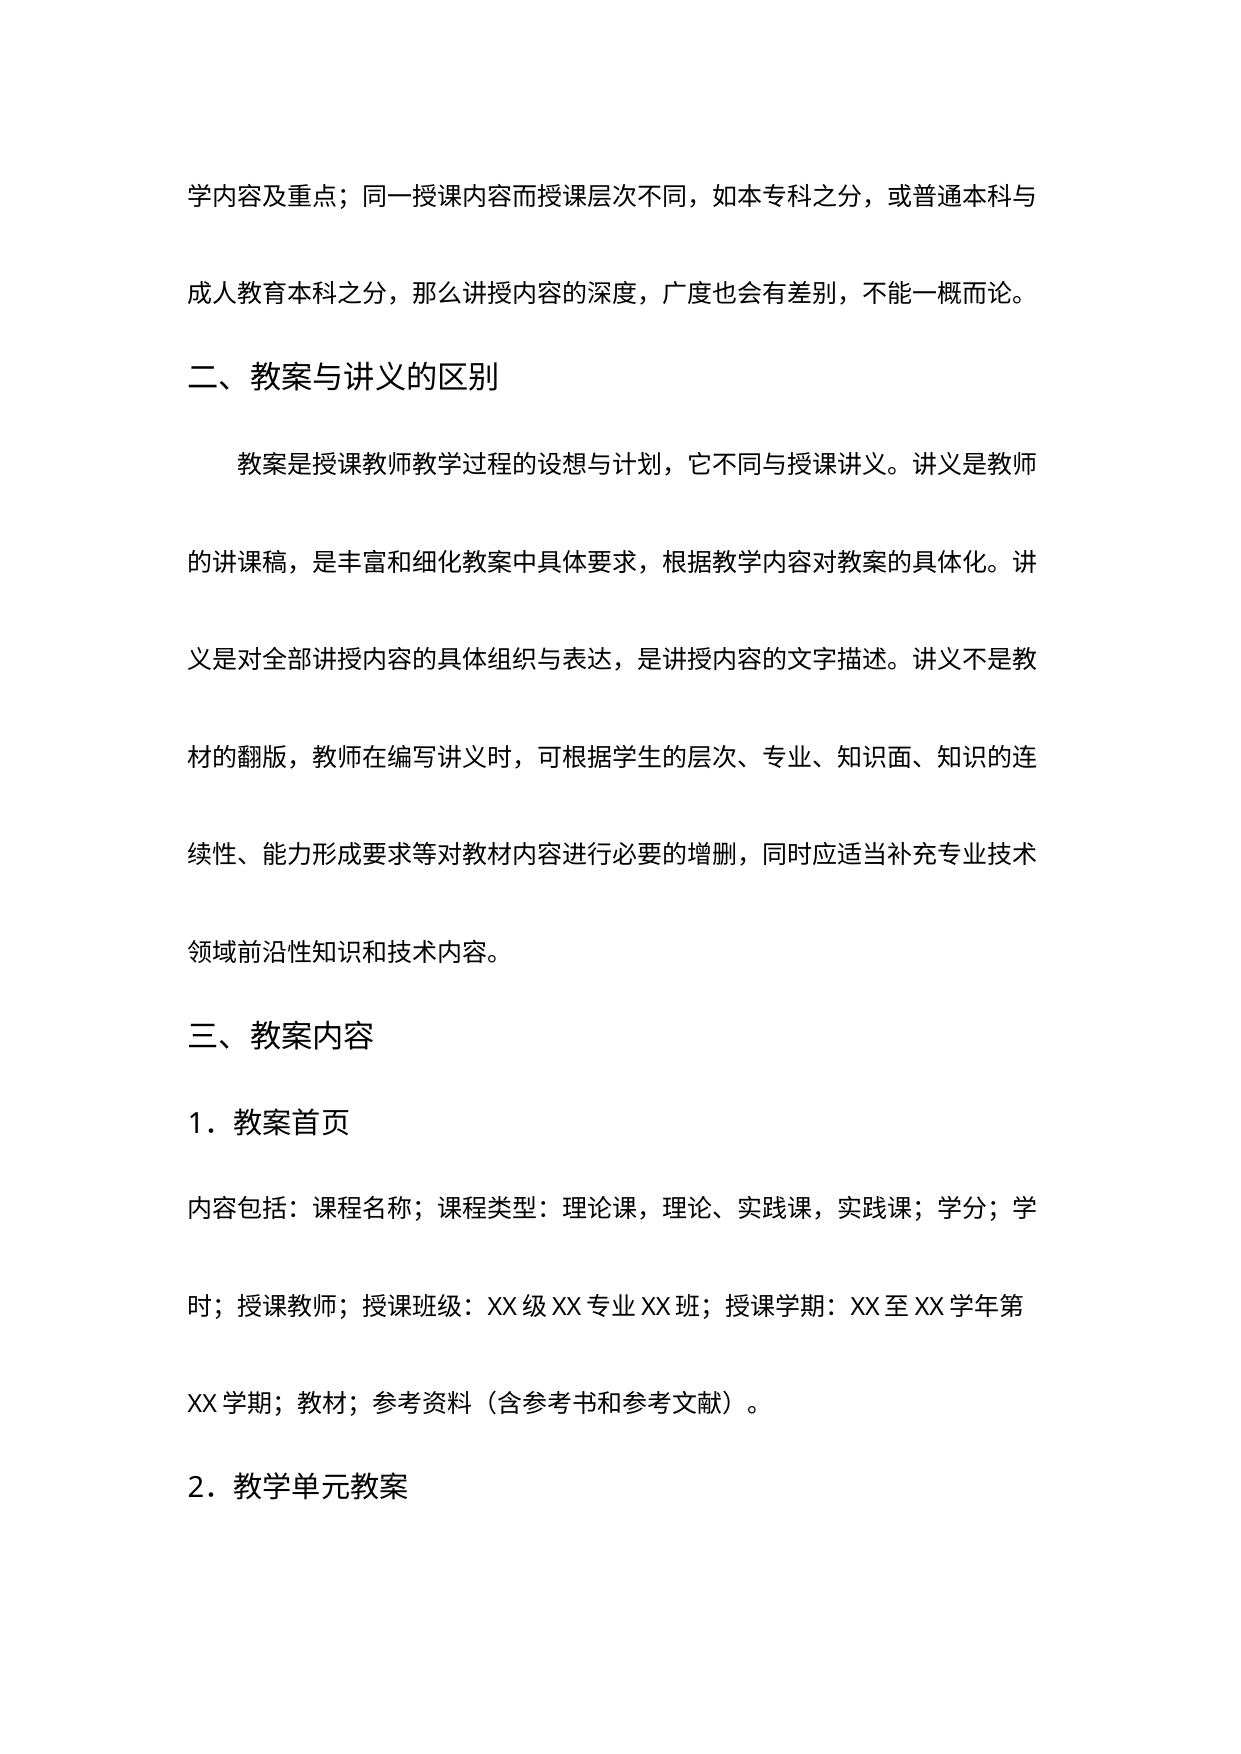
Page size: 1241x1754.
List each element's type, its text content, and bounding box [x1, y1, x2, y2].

text 二、教案与讲义的区别 [187, 343, 1053, 408]
text 2．教学单元教案 [187, 1453, 1053, 1518]
text 内容包括：课程名称；课程类型：理论课，理论、实践课，实践课；学分；学时；授课教师；授课班级：XX级XX专业XX班；授课学期：XX至XX学年第XX学期；教材；参考资料（含参考书和参考文献）。 [187, 1174, 1053, 1434]
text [187, 162, 1053, 324]
text 教案是授课教师教学过程的设想与计划，它不同与授课讲义。讲义是教师的讲课稿，是丰富和细化教案中具体要求，根据教学内容对教案的具体化。讲义是对全部讲授内容的具体组织与表达，是讲授内容的文字描述。讲义不是教材的翻版，教师在编写讲义时，可根据学生的层次、专业、知识面、知识的连续性、能力形成要求等对教材内容进行必要的增删，同时应适当补充专业技术领域前沿性知识和技术内容。 [187, 430, 1053, 983]
text 三、教案内容 [187, 1001, 1053, 1066]
text 1．教案首页 [187, 1088, 1053, 1153]
